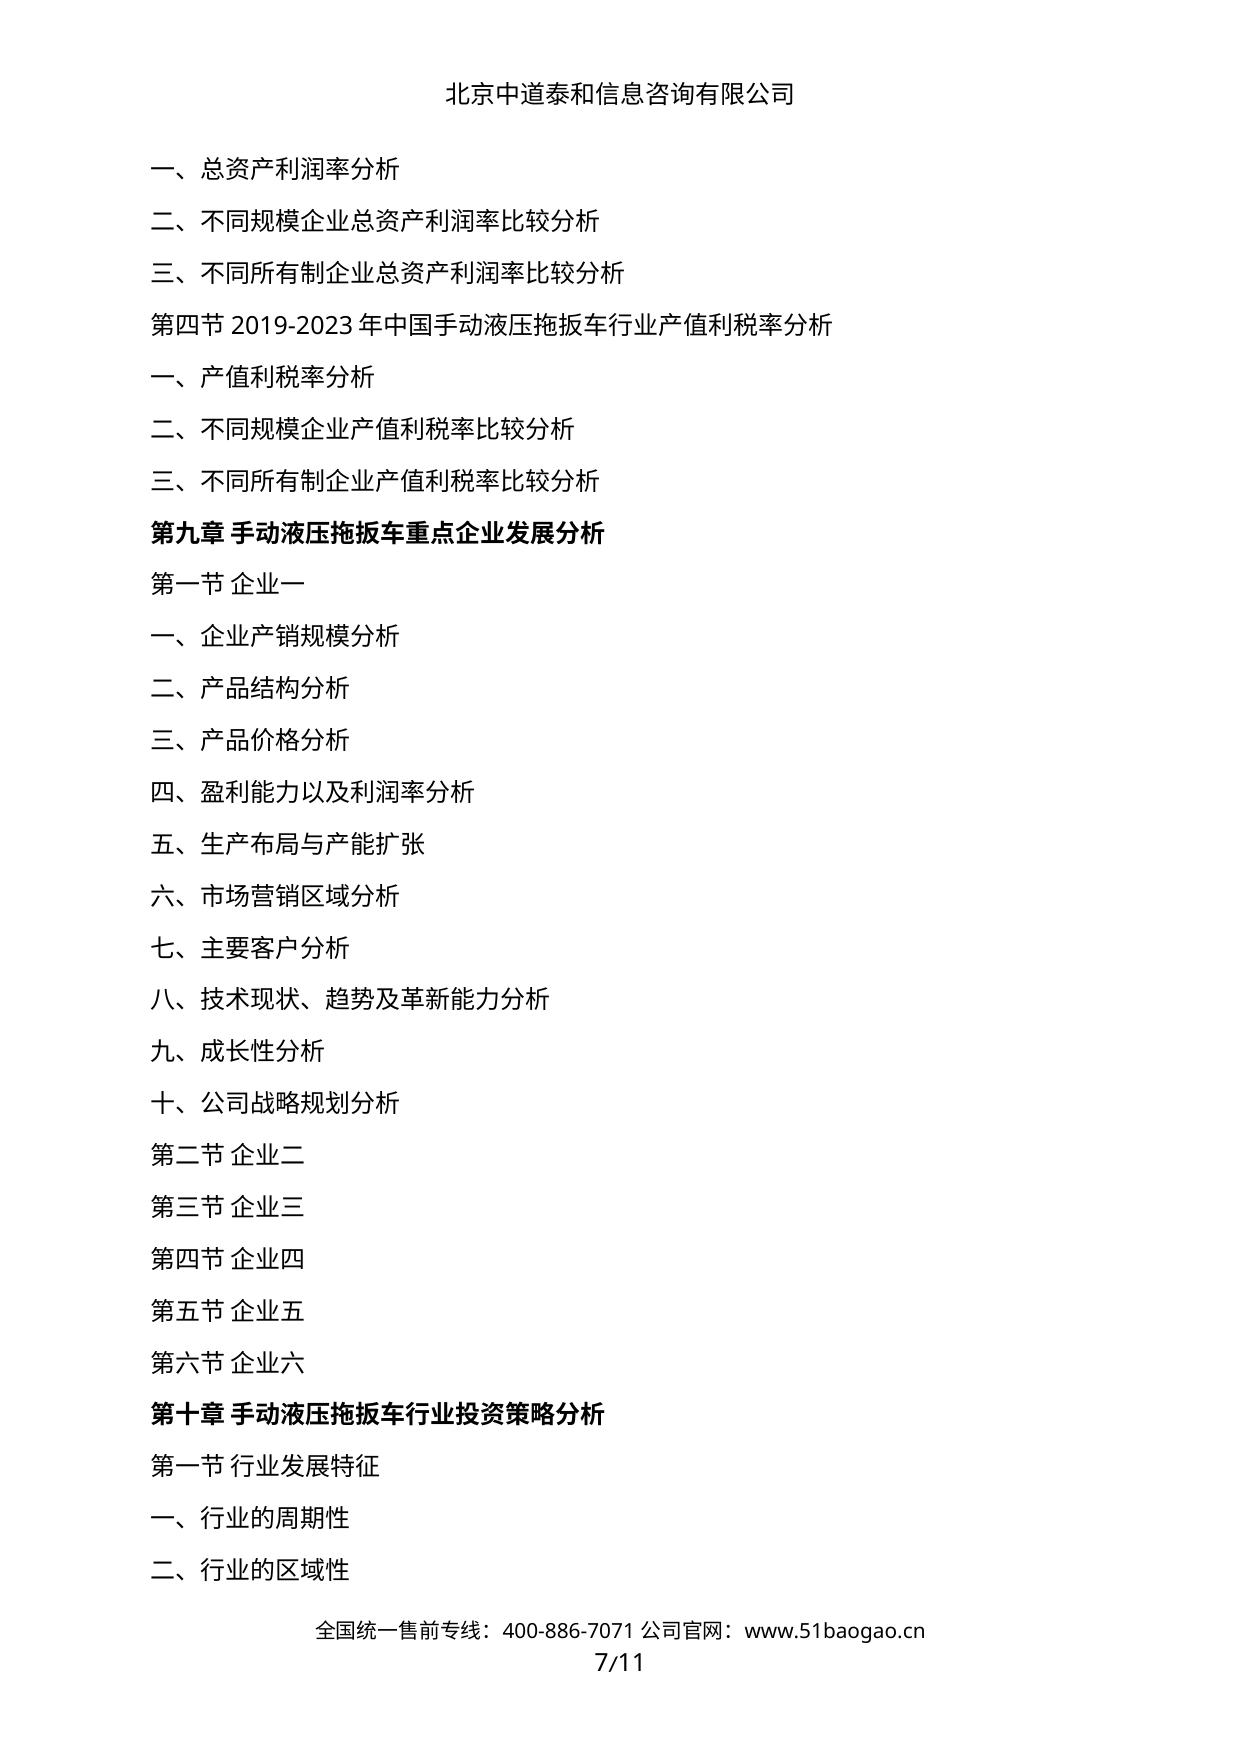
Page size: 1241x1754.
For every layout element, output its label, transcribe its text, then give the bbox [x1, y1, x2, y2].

text 二、不同规模企业产值利税率比较分析 [150, 409, 1090, 446]
text 第一节 企业一 [150, 565, 1090, 601]
text 一、企业产销规模分析 [150, 617, 1090, 653]
text 二、行业的区域性 [150, 1551, 1090, 1587]
text 三、不同所有制企业总资产利润率比较分析 [150, 254, 1090, 290]
text 二、产品结构分析 [150, 669, 1090, 705]
text 一、产值利税率分析 [150, 357, 1090, 394]
text 五、生产布局与产能扩张 [150, 824, 1090, 861]
text 九、成长性分析 [150, 1032, 1090, 1068]
text 第一节 行业发展特征 [150, 1447, 1090, 1483]
text 一、行业的周期性 [150, 1499, 1090, 1535]
text 二、不同规模企业总资产利润率比较分析 [150, 202, 1090, 238]
text 七、主要客户分析 [150, 928, 1090, 964]
text 三、不同所有制企业产值利税率比较分析 [150, 461, 1090, 497]
text 第五节 企业五 [150, 1291, 1090, 1327]
text 第二节 企业二 [150, 1136, 1090, 1172]
text 第六节 企业六 [150, 1343, 1090, 1379]
text 第九章 手动液压拖扳车重点企业发展分析 [150, 513, 1090, 549]
text 第四节 企业四 [150, 1239, 1090, 1276]
text 十、公司战略规划分析 [150, 1084, 1090, 1120]
text 第三节 企业三 [150, 1187, 1090, 1224]
text 四、盈利能力以及利润率分析 [150, 772, 1090, 809]
text 八、技术现状、趋势及革新能力分析 [150, 980, 1090, 1016]
text 第四节 2019-2023年中国手动液压拖扳车行业产值利税率分析 [150, 306, 1090, 342]
text 六、市场营销区域分析 [150, 876, 1090, 912]
text 三、产品价格分析 [150, 721, 1090, 757]
text 第十章 手动液压拖扳车行业投资策略分析 [150, 1395, 1090, 1431]
text 一、总资产利润率分析 [150, 150, 1090, 186]
